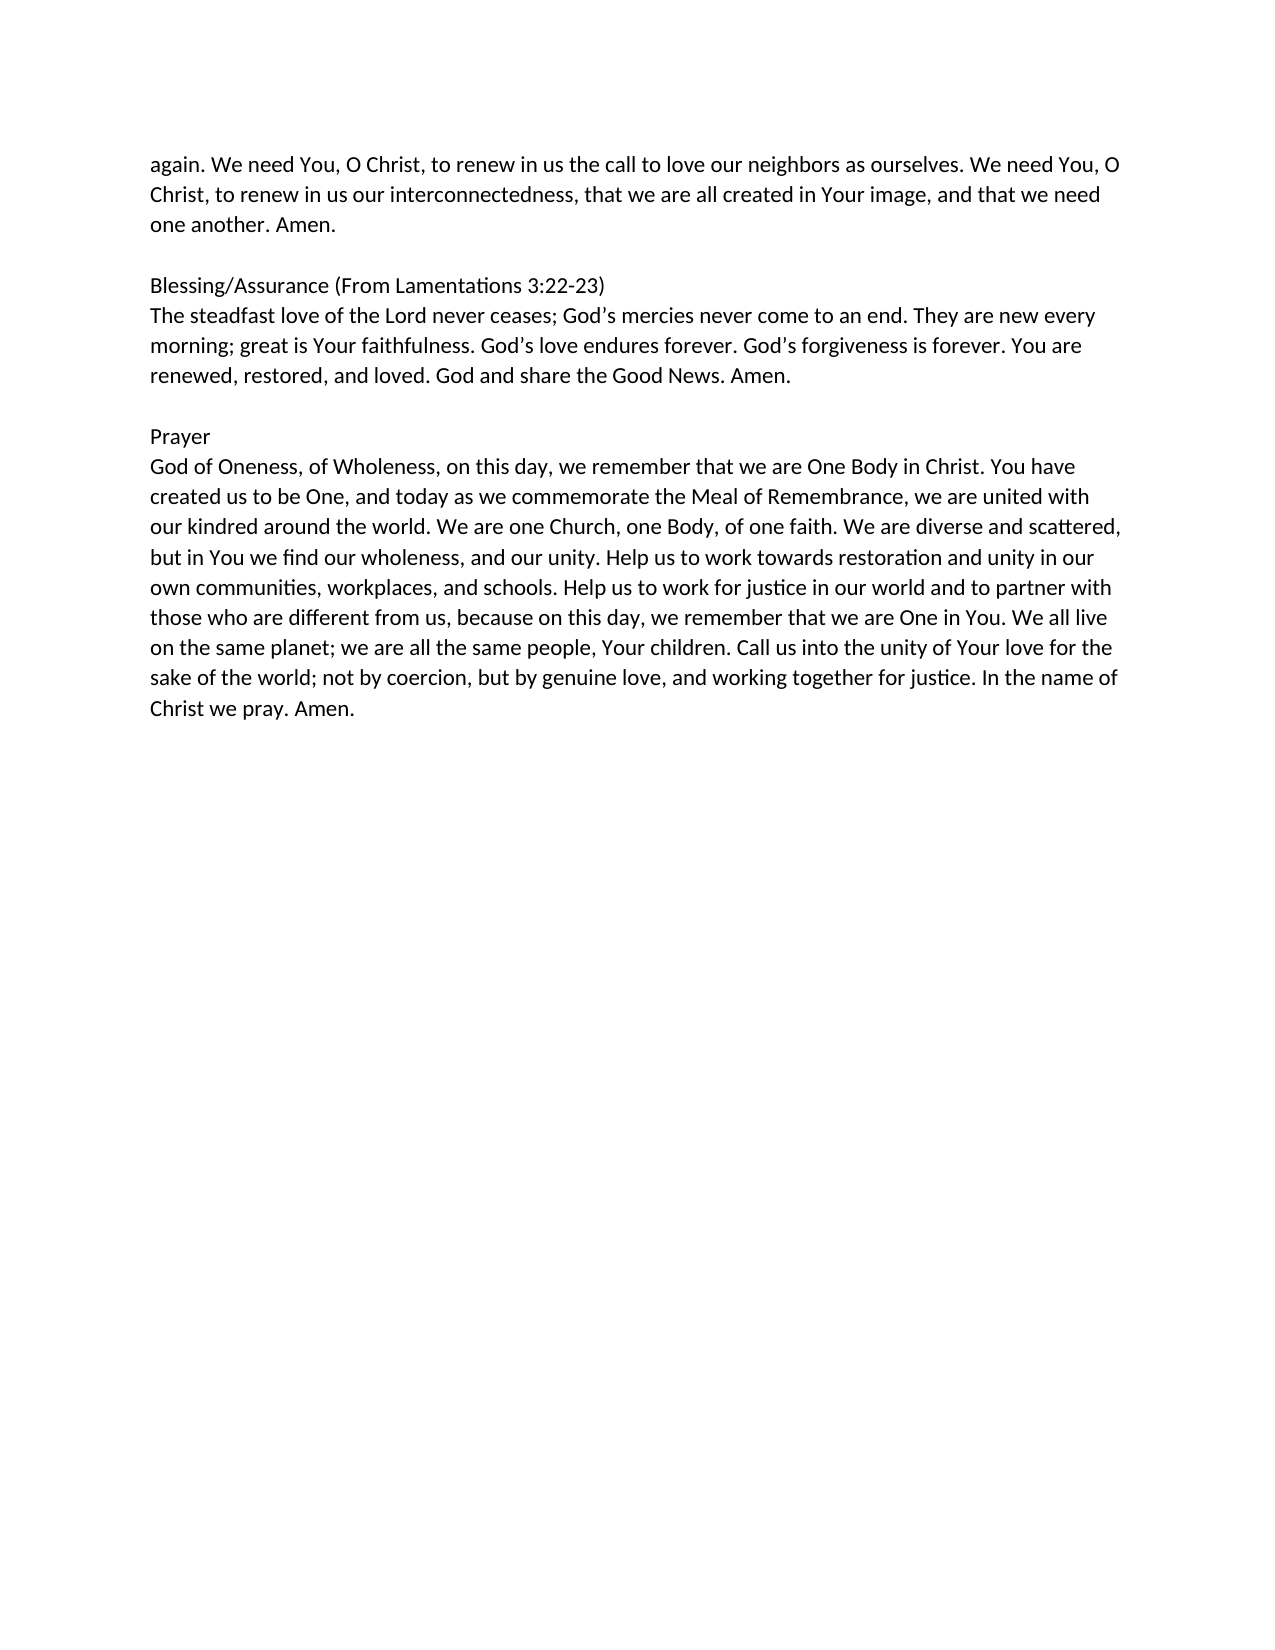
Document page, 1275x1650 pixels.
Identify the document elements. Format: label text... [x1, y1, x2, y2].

text God of Oneness, of Wholeness, on this day, we remember that we are One Body in Christ. You have created us to be One, and today as we commemorate the Meal of Remembrance, we are united with our kindred around the world. We are one Church, one Body, of one faith. We are diverse and scattered, but in You we find our wholeness, and our unity. Help us to work towards restoration and unity in our own communities, workplaces, and schools. Help us to work for justice in our world and to partner with those who are different from us, because on this day, we remember that we are One in You. We all live on the same planet; we are all the same people, Your children. Call us into the unity of Your love for the sake of the world; not by coercion, but by genuine love, and working together for justice. In the name of Christ we pray. Amen. [150, 452, 1125, 722]
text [150, 150, 1125, 238]
text The steadfast love of the Lord never ceases; God’s mercies never come to an end. They are new every morning; great is Your faithfulness. God’s love endures forever. God’s forgiveness is forever. You are renewed, restored, and loved. God and share the Good News. Amen. [150, 301, 1125, 389]
text Prayer [150, 422, 1125, 450]
text Blessing/Assurance (From Lamentations 3:22-23) [150, 271, 1125, 299]
